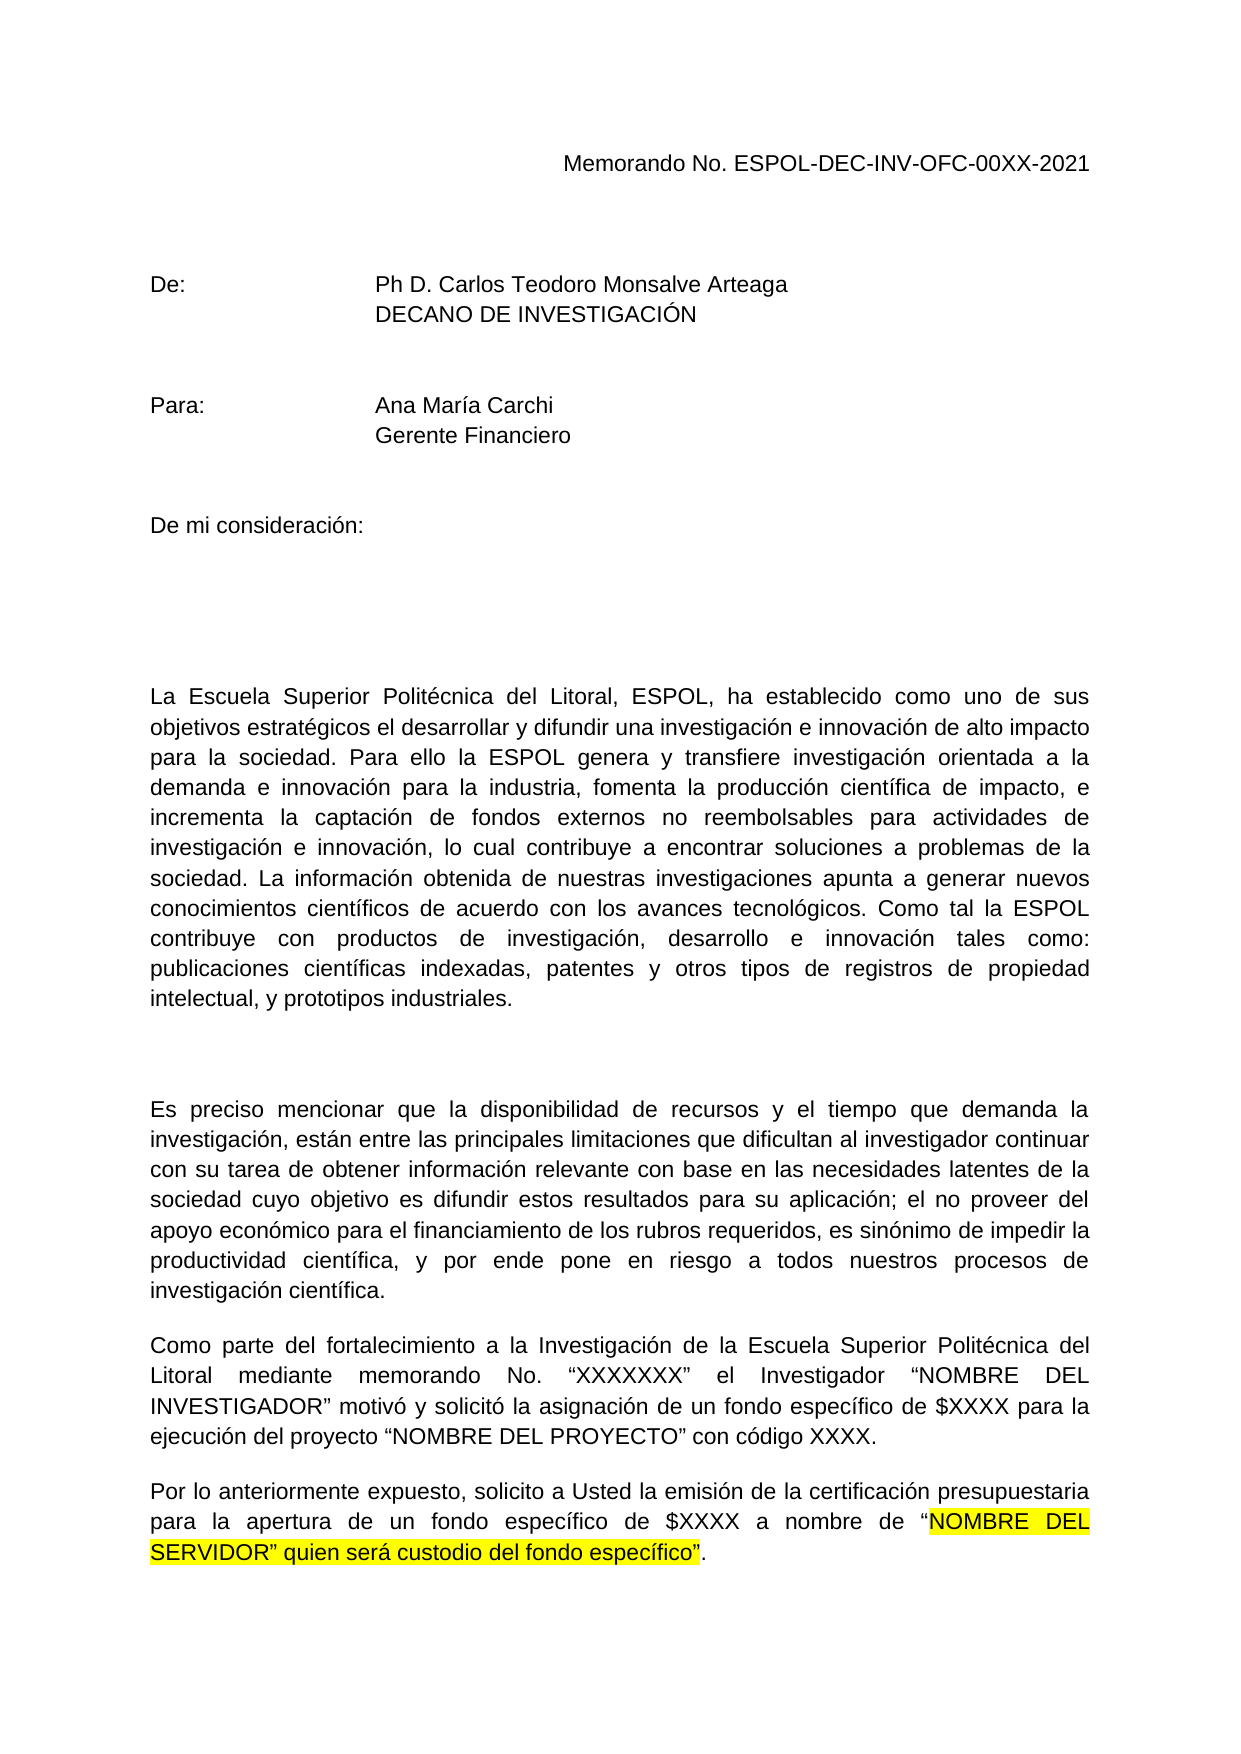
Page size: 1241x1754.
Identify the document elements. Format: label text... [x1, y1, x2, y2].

text Es preciso mencionar que la disponibilidad de recursos y el tiempo que demanda la investigación, están entre las principales limitaciones que dificultan al investigador continuar con su tarea de obtener información relevante con base en las necesidades latentes de la sociedad cuyo objetivo es difundir estos resultados para su aplicación; el no proveer del apoyo económico para el financiamiento de los rubros requeridos, es sinónimo de impedir la productividad científica, y por ende pone en riesgo a todos nuestros procesos de investigación científica. [150, 1096, 1090, 1303]
text La Escuela Superior Politécnica del Litoral, ESPOL, ha establecido como uno de sus objetivos estratégicos el desarrollar y difundir una investigación e innovación de alto impacto para la sociedad. Para ello la ESPOL genera y transfiere investigación orientada a la demanda e innovación para la industria, fomenta la producción científica de impacto, e incrementa la captación de fondos externos no reembolsables para actividades de investigación e innovación, lo cual contribuye a encontrar soluciones a problemas de la sociedad. La información obtenida de nuestras investigaciones apunta a generar nuevos conocimientos científicos de acuerdo con los avances tecnológicos. Como tal la ESPOL contribuye con productos de investigación, desarrollo e innovación tales como: publicaciones científicas indexadas, patentes y otros tipos de registros de propiedad intelectual, y prototipos industriales. [150, 683, 1090, 1012]
text Como parte del fortalecimiento a la Investigación de la Escuela Superior Politécnica del Litoral mediante memorando No. “XXXXXXX” el Investigador “NOMBRE DEL INVESTIGADOR” motivó y solicitó la asignación de un fondo específico de $XXXX para la ejecución del proyecto “NOMBRE DEL PROYECTO” con código XXXX. [150, 1332, 1090, 1449]
text DECANO DE INVESTIGACIÓN [150, 301, 1090, 327]
text Gerente Financiero [150, 422, 1090, 448]
text Para: Ana María Carchi [150, 392, 1090, 418]
text Por lo anteriormente expuesto, solicito a Usted la emisión de la certificación presupuestaria para la apertura de un fondo específico de $XXXX a nombre de “NOMBRE DEL SERVIDOR” quien será custodio del fondo específico”. [150, 1478, 1090, 1565]
text De: Ph D. Carlos Teodoro Monsalve Arteaga [150, 271, 1090, 297]
text Memorando No. ESPOL-DEC-INV-OFC-00XX-2021 [150, 150, 1090, 176]
text De mi consideración: [150, 512, 1090, 539]
